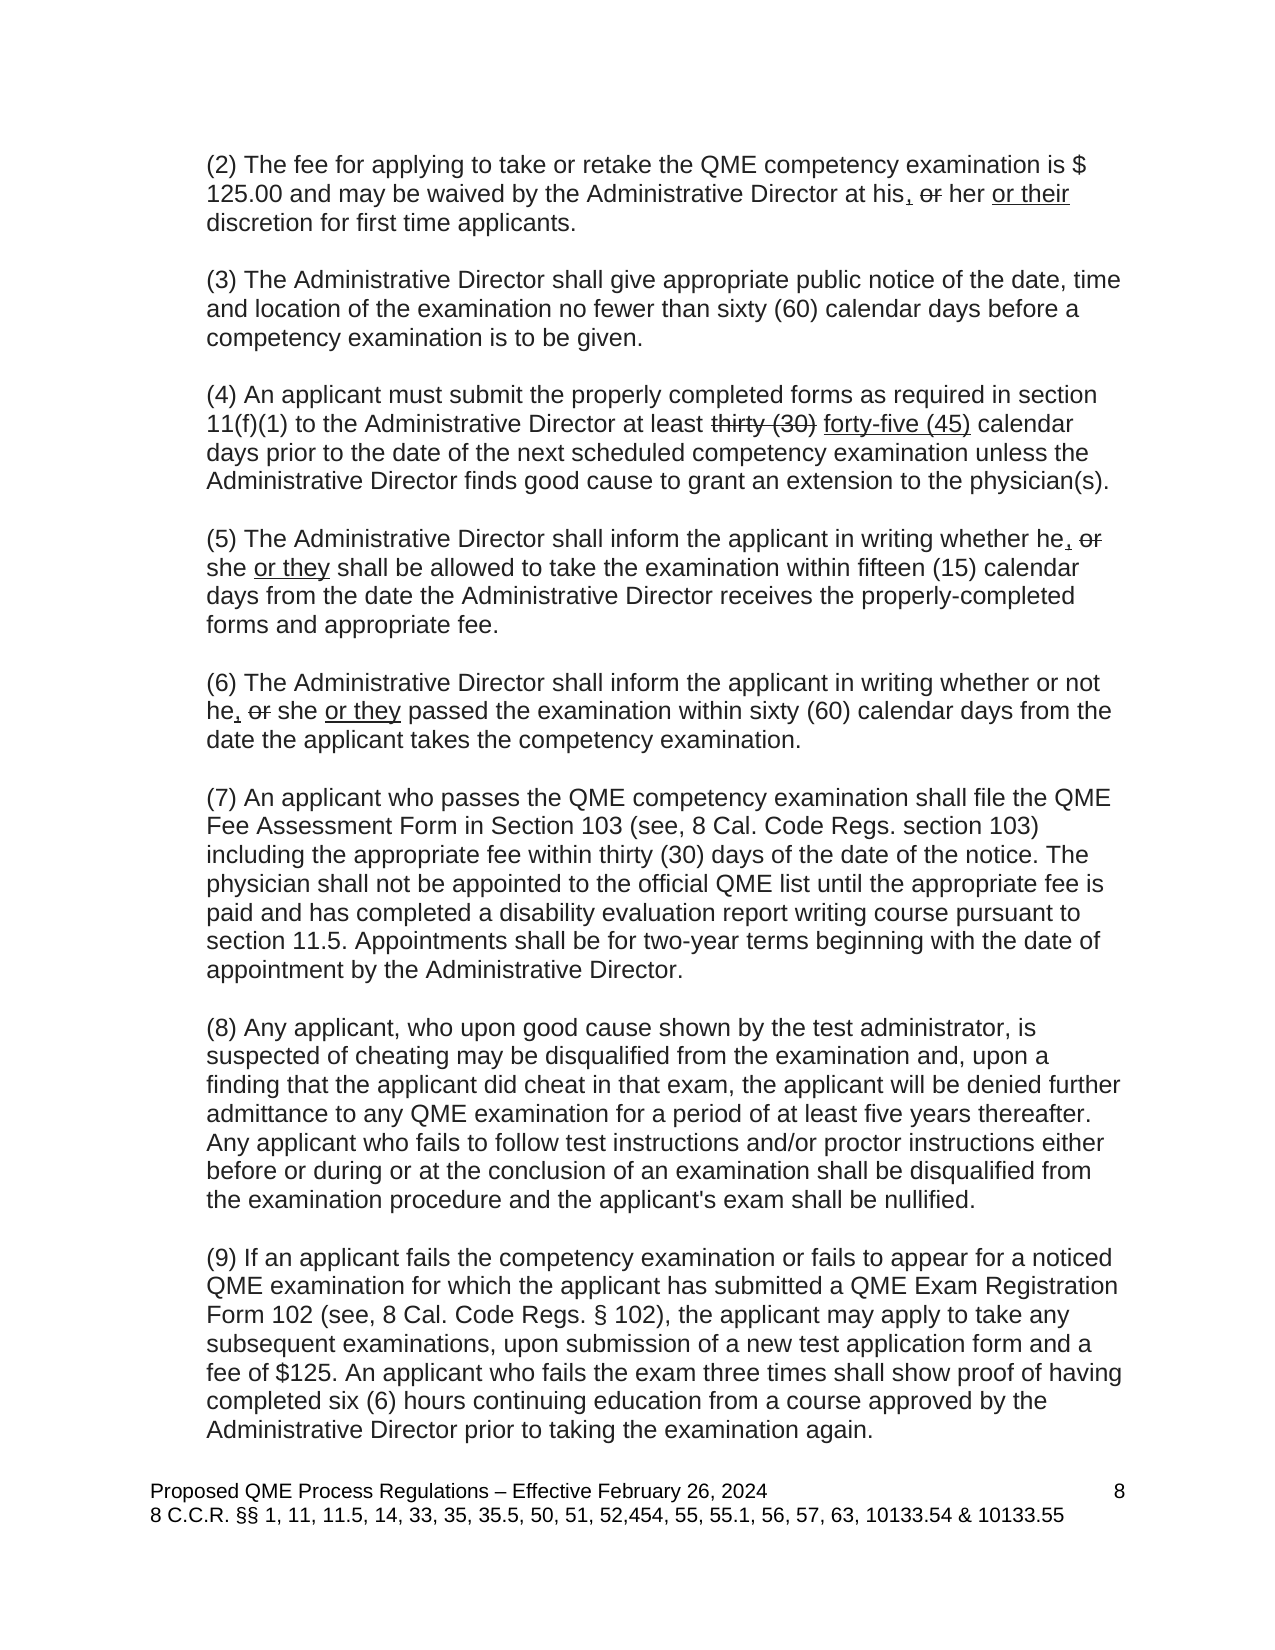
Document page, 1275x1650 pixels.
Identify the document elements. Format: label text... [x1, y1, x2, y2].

text (3) The Administrative Director shall give appropriate public notice of the date, time and location of the examination no fewer than sixty (60) calendar days before a competency examination is to be given. [206, 265, 1125, 351]
text (7) An applicant who passes the QME competency examination shall file the QME Fee Assessment Form in Section 103 (see, 8 Cal. Code Regs. section 103) including the appropriate fee within thirty (30) days of the date of the notice. The physician shall not be appointed to the official QME list until the appropriate fee is paid and has completed a disability evaluation report writing course pursuant to section 11.5. Appointments shall be for two-year terms beginning with the date of appointment by the Administrative Director. [206, 782, 1125, 984]
text (4) An applicant must submit the properly completed forms as required in section 11(f)(1) to the Administrative Director at least thirty (30) forty-five (45) calendar days prior to the date of the next scheduled competency examination unless the Administrative Director finds good cause to grant an extension to the physician(s). [206, 380, 1125, 495]
text (2) The fee for applying to take or retake the QME competency examination is $ 125.00 and may be waived by the Administrative Director at his, or her or their discretion for first time applicants. [206, 150, 1125, 236]
text (6) The Administrative Director shall inform the applicant in writing whether or not he, or she or they passed the examination within sixty (60) calendar days from the date the applicant takes the competency examination. [206, 667, 1125, 754]
text (9) If an applicant fails the competency examination or fails to appear for a noticed QME examination for which the applicant has submitted a QME Exam Registration Form 102 (see, 8 Cal. Code Regs. § 102), the applicant may apply to take any subsequent examinations, upon submission of a new test application form and a fee of $125. An applicant who fails the exam three times shall show proof of having completed six (6) hours continuing education from a course approved by the Administrative Director prior to taking the examination again. [206, 1242, 1125, 1444]
text (8) Any applicant, who upon good cause shown by the test administrator, is suspected of cheating may be disqualified from the examination and, upon a finding that the applicant did cheat in that exam, the applicant will be denied further admittance to any QME examination for a period of at least five years thereafter. Any applicant who fails to follow test instructions and/or proctor instructions either before or during or at the conclusion of an examination shall be disqualified from the examination procedure and the applicant's exam shall be nullified. [206, 1012, 1125, 1214]
text (5) The Administrative Director shall inform the applicant in writing whether he, or she or they shall be allowed to take the examination within fifteen (15) calendar days from the date the Administrative Director receives the properly-completed forms and appropriate fee. [206, 524, 1125, 639]
